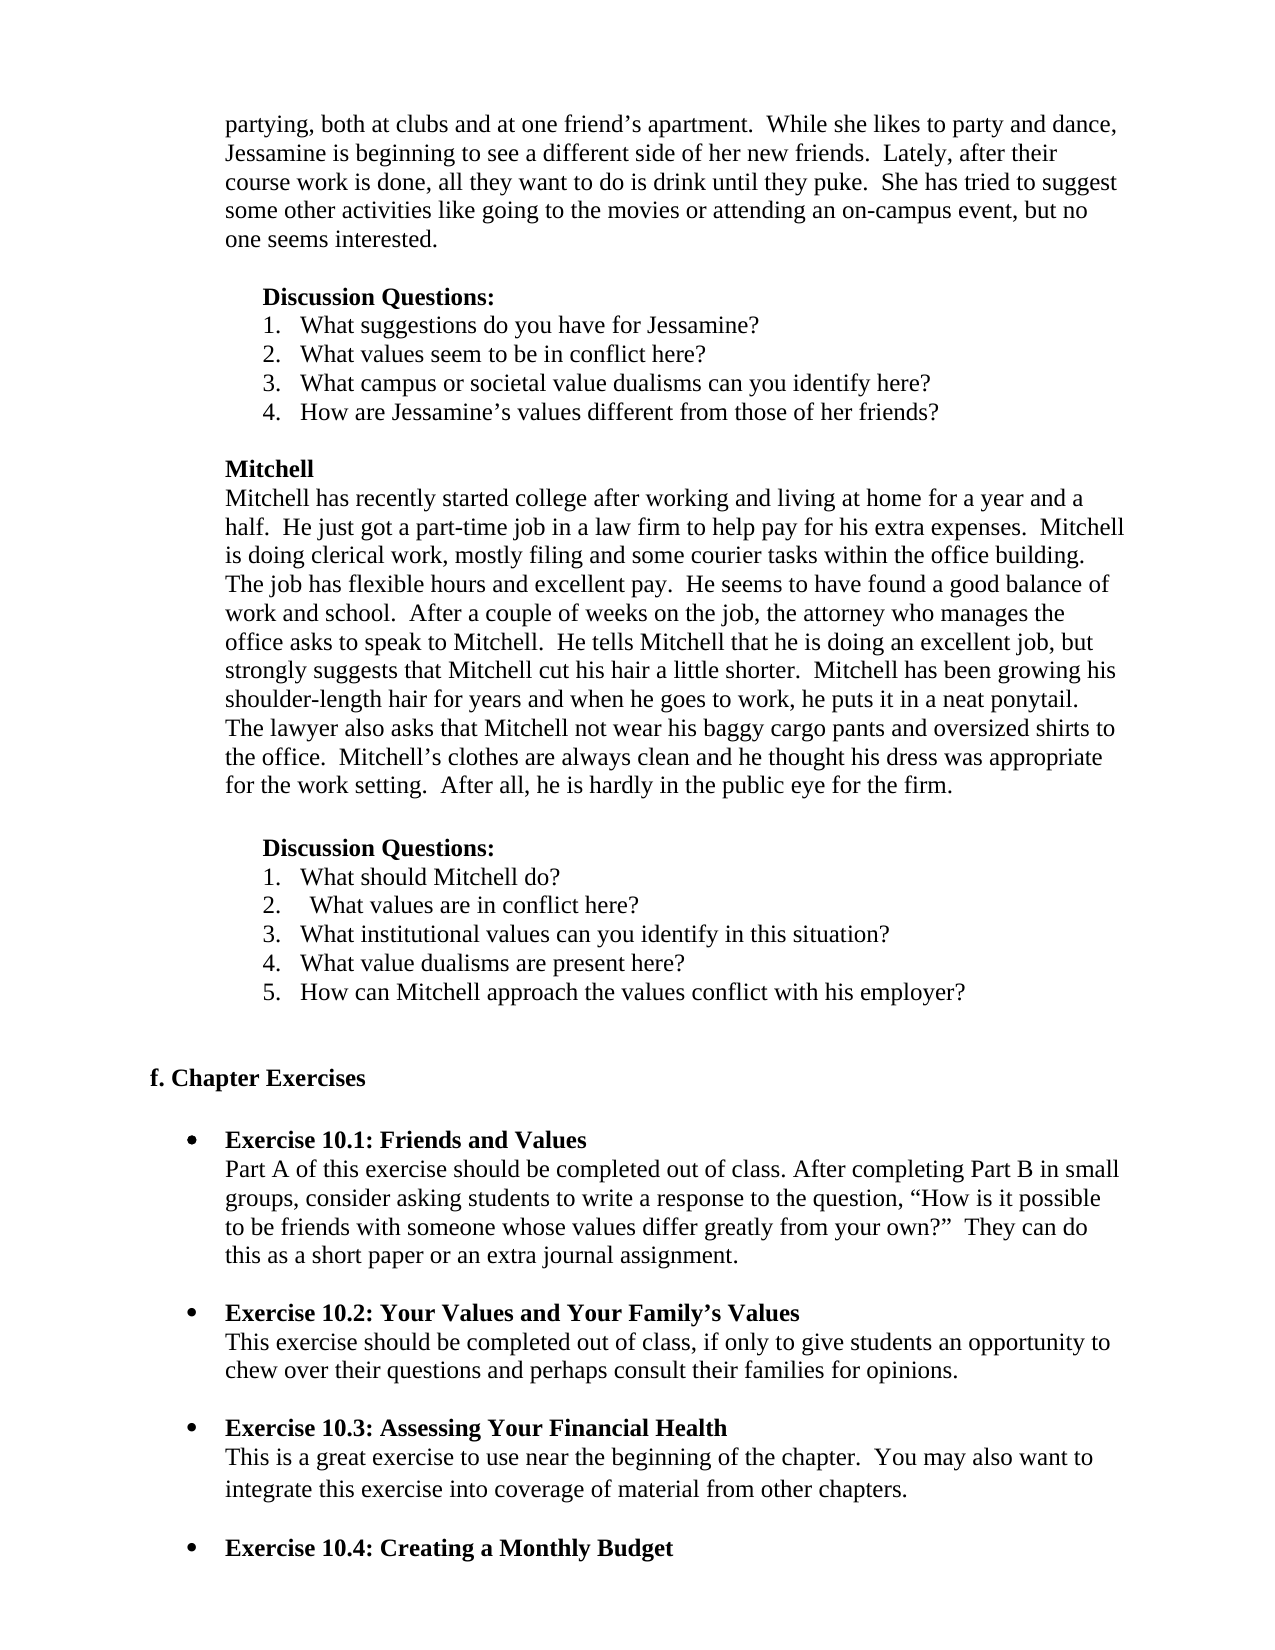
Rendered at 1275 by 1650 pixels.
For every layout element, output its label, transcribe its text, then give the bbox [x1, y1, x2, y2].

text This exercise should be completed out of class, if only to give students an opportunity to chew over their questions and perhaps consult their families for opinions. [225, 1327, 1125, 1384]
list What values seem to be in conflict here? [262, 339, 1125, 368]
list How can Mitchell approach the values conflict with his employer? [262, 977, 1125, 1006]
list What value dualisms are present here? [262, 948, 1125, 977]
text f. Chapter Exercises [150, 1063, 1125, 1092]
list What suggestions do you have for Jessamine? [262, 310, 1125, 339]
list Exercise 10.2: Your Values and Your Family’s Values [187, 1298, 1125, 1327]
text Part A of this exercise should be completed out of class. After completing Part B in small groups, consider asking students to write a response to the question, “How is it possible to be friends with someone whose values differ greatly from your own?” They can do this as a short paper or an extra journal assignment. [225, 1154, 1125, 1269]
list Exercise 10.3: Assessing Your Financial Health [187, 1413, 1125, 1442]
list Exercise 10.4: Creating a Monthly Budget [187, 1533, 1125, 1561]
text Discussion Questions: [262, 282, 1125, 310]
text This is a great exercise to use near the beginning of the chapter. You may also want to integrate this exercise into coverage of material from other chapters. [225, 1442, 1125, 1504]
text Mitchell has recently started college after working and living at home for a year and a half. He just got a part-time job in a law firm to help pay for his extra expenses. Mitchell is doing clerical work, mostly filing and some courier tasks within the office building. The job has flexible hours and excellent pay. He seems to have found a good balance of work and school. After a couple of weeks on the job, the attorney who manages the office asks to speak to Mitchell. He tells Mitchell that he is doing an excellent job, but strongly suggests that Mitchell cut his hair a little shorter. Mitchell has been growing his shoulder-length hair for years and when he goes to work, he puts it in a neat ponytail. The lawyer also asks that Mitchell not wear his baggy cargo pants and oversized shirts to the office. Mitchell’s clothes are always clean and he thought his dress was appropriate for the work setting. After all, he is hardly in the public eye for the firm. [225, 483, 1125, 799]
text Discussion Questions: [225, 833, 1125, 862]
text Mitchell [150, 454, 1125, 483]
list What campus or societal value dualisms can you identify here? [262, 368, 1125, 397]
list What values are in conflict here? [262, 891, 1125, 919]
list What institutional values can you identify in this situation? [262, 919, 1125, 948]
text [225, 109, 1125, 253]
list Exercise 10.1: Friends and Values [187, 1125, 1125, 1154]
list How are Jessamine’s values different from those of her friends? [262, 397, 1125, 425]
list What should Mitchell do? [262, 862, 1125, 891]
